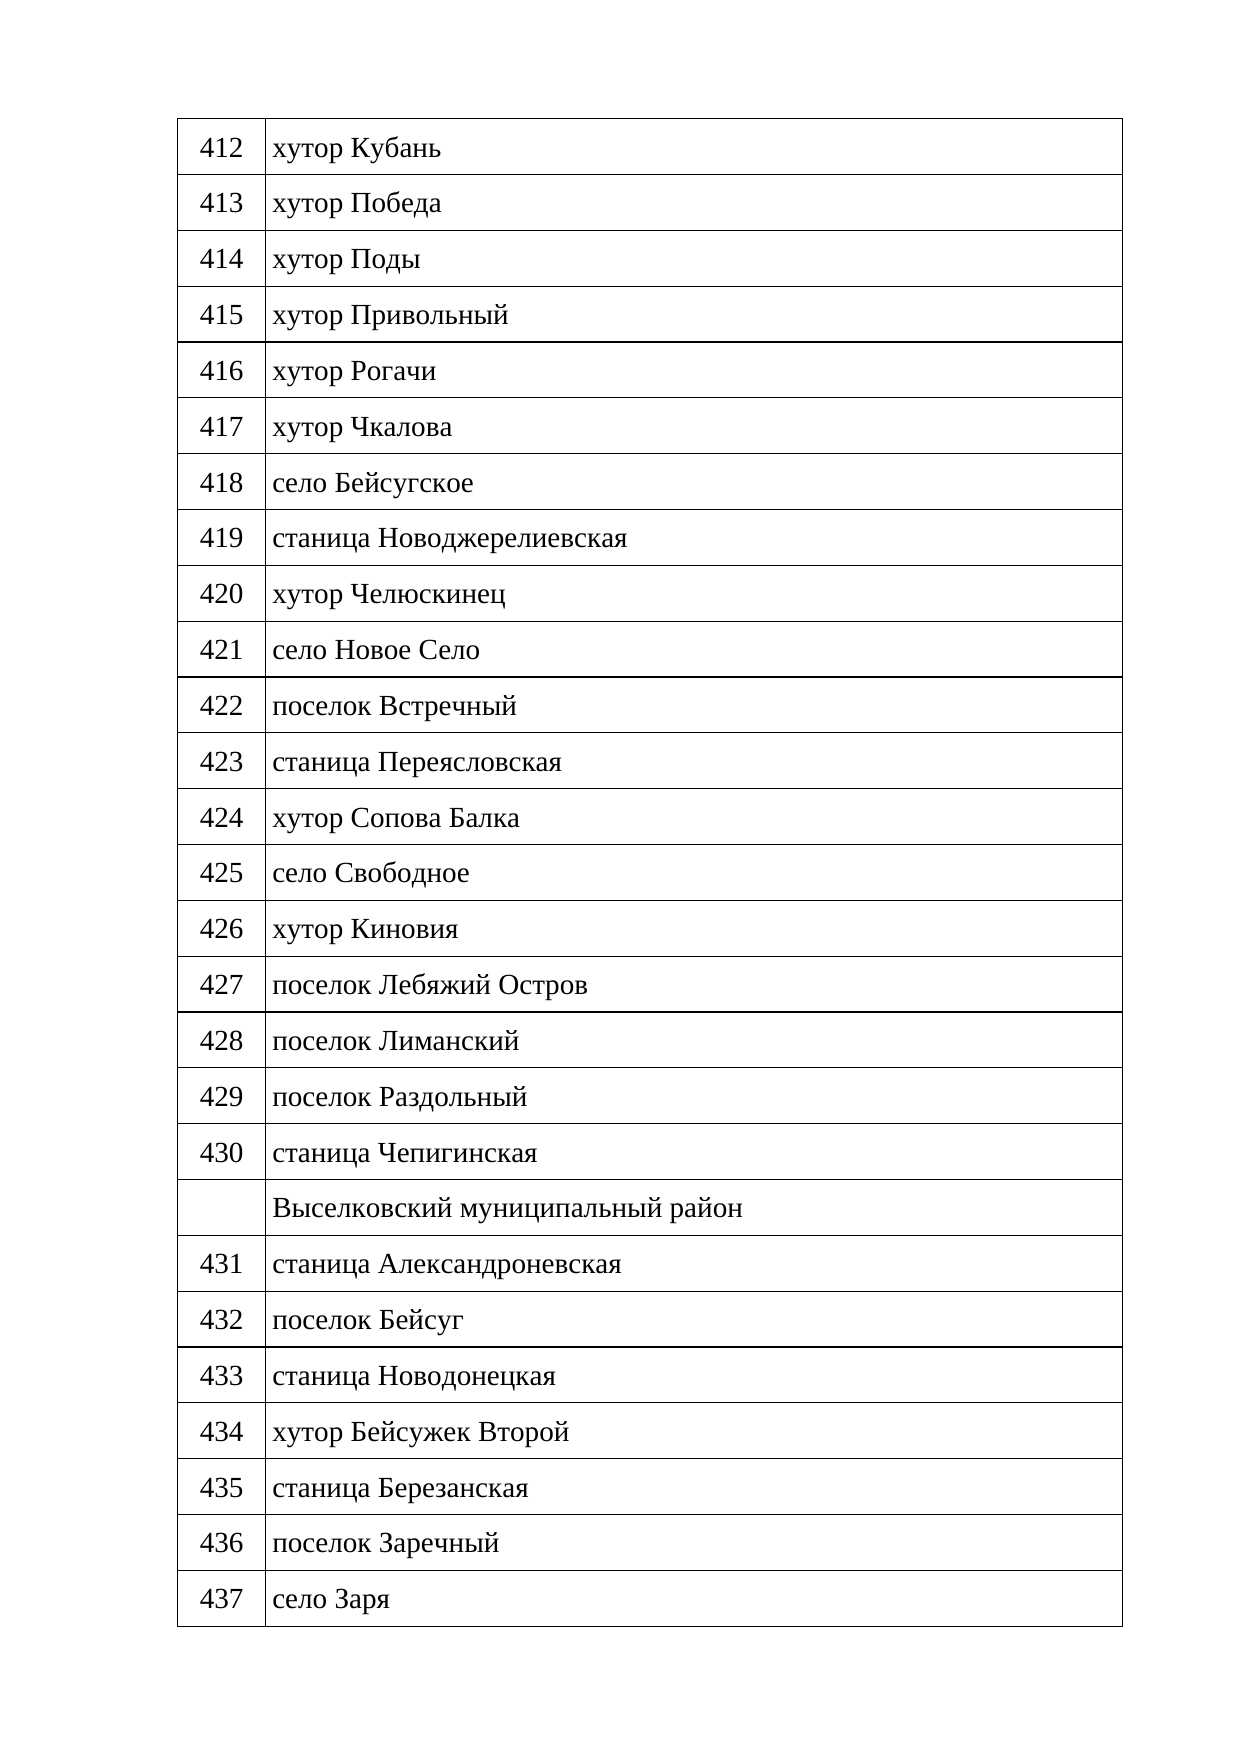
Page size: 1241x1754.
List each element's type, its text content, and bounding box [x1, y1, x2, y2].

table_cell поселок Заречный [266, 1515, 1122, 1570]
table_cell 427 [178, 957, 265, 1011]
table_cell станица Переясловская [266, 733, 1122, 788]
table_cell 432 [178, 1292, 265, 1346]
table_cell 421 [178, 622, 265, 676]
table_cell 425 [178, 845, 265, 900]
table_cell 433 [178, 1348, 265, 1402]
table_cell 436 [178, 1515, 265, 1570]
table_cell 424 [178, 789, 265, 844]
table_cell 426 [178, 901, 265, 956]
table_cell поселок Лиманский [266, 1013, 1122, 1067]
table_cell станица Александроневская [266, 1236, 1122, 1291]
table_cell 437 [178, 1571, 265, 1626]
table_cell 416 [178, 343, 265, 397]
table_cell село Заря [266, 1571, 1122, 1626]
table_cell поселок Бейсуг [266, 1292, 1122, 1346]
table_cell 429 [178, 1068, 265, 1123]
table_cell село Свободное [266, 845, 1122, 900]
table_cell хутор Чкалова [266, 398, 1122, 453]
table_cell [178, 1180, 265, 1235]
table_cell 422 [178, 678, 265, 732]
table_cell Выселковский муниципальный район [266, 1180, 1122, 1235]
table_cell 415 [178, 287, 265, 341]
table_cell хутор Челюскинец [266, 566, 1122, 621]
table_cell 418 [178, 454, 265, 509]
table_cell 430 [178, 1124, 265, 1179]
table_cell 417 [178, 398, 265, 453]
table_cell 414 [178, 231, 265, 286]
table_cell хутор Бейсужек Второй [266, 1403, 1122, 1458]
table_cell село Бейсугское [266, 454, 1122, 509]
table_cell поселок Встречный [266, 678, 1122, 732]
table_cell 420 [178, 566, 265, 621]
table_cell 413 [178, 175, 265, 230]
table_cell хутор Рогачи [266, 343, 1122, 397]
table_cell станица Новодонецкая [266, 1348, 1122, 1402]
table_cell 428 [178, 1013, 265, 1067]
table_cell хутор Привольный [266, 287, 1122, 341]
table_cell 435 [178, 1459, 265, 1514]
table_cell поселок Лебяжий Остров [266, 957, 1122, 1011]
table_cell 419 [178, 510, 265, 565]
table_cell 434 [178, 1403, 265, 1458]
table_cell станица Чепигинская [266, 1124, 1122, 1179]
table_cell хутор Поды [266, 231, 1122, 286]
table_cell хутор Кубань [266, 119, 1122, 174]
table_cell поселок Раздольный [266, 1068, 1122, 1123]
table_cell 423 [178, 733, 265, 788]
table_cell 412 [178, 119, 265, 174]
table_cell станица Новоджерелиевская [266, 510, 1122, 565]
table_cell хутор Киновия [266, 901, 1122, 956]
table_cell 431 [178, 1236, 265, 1291]
table_cell село Новое Село [266, 622, 1122, 676]
table_cell хутор Сопова Балка [266, 789, 1122, 844]
table_cell хутор Победа [266, 175, 1122, 230]
table_cell станица Березанская [266, 1459, 1122, 1514]
